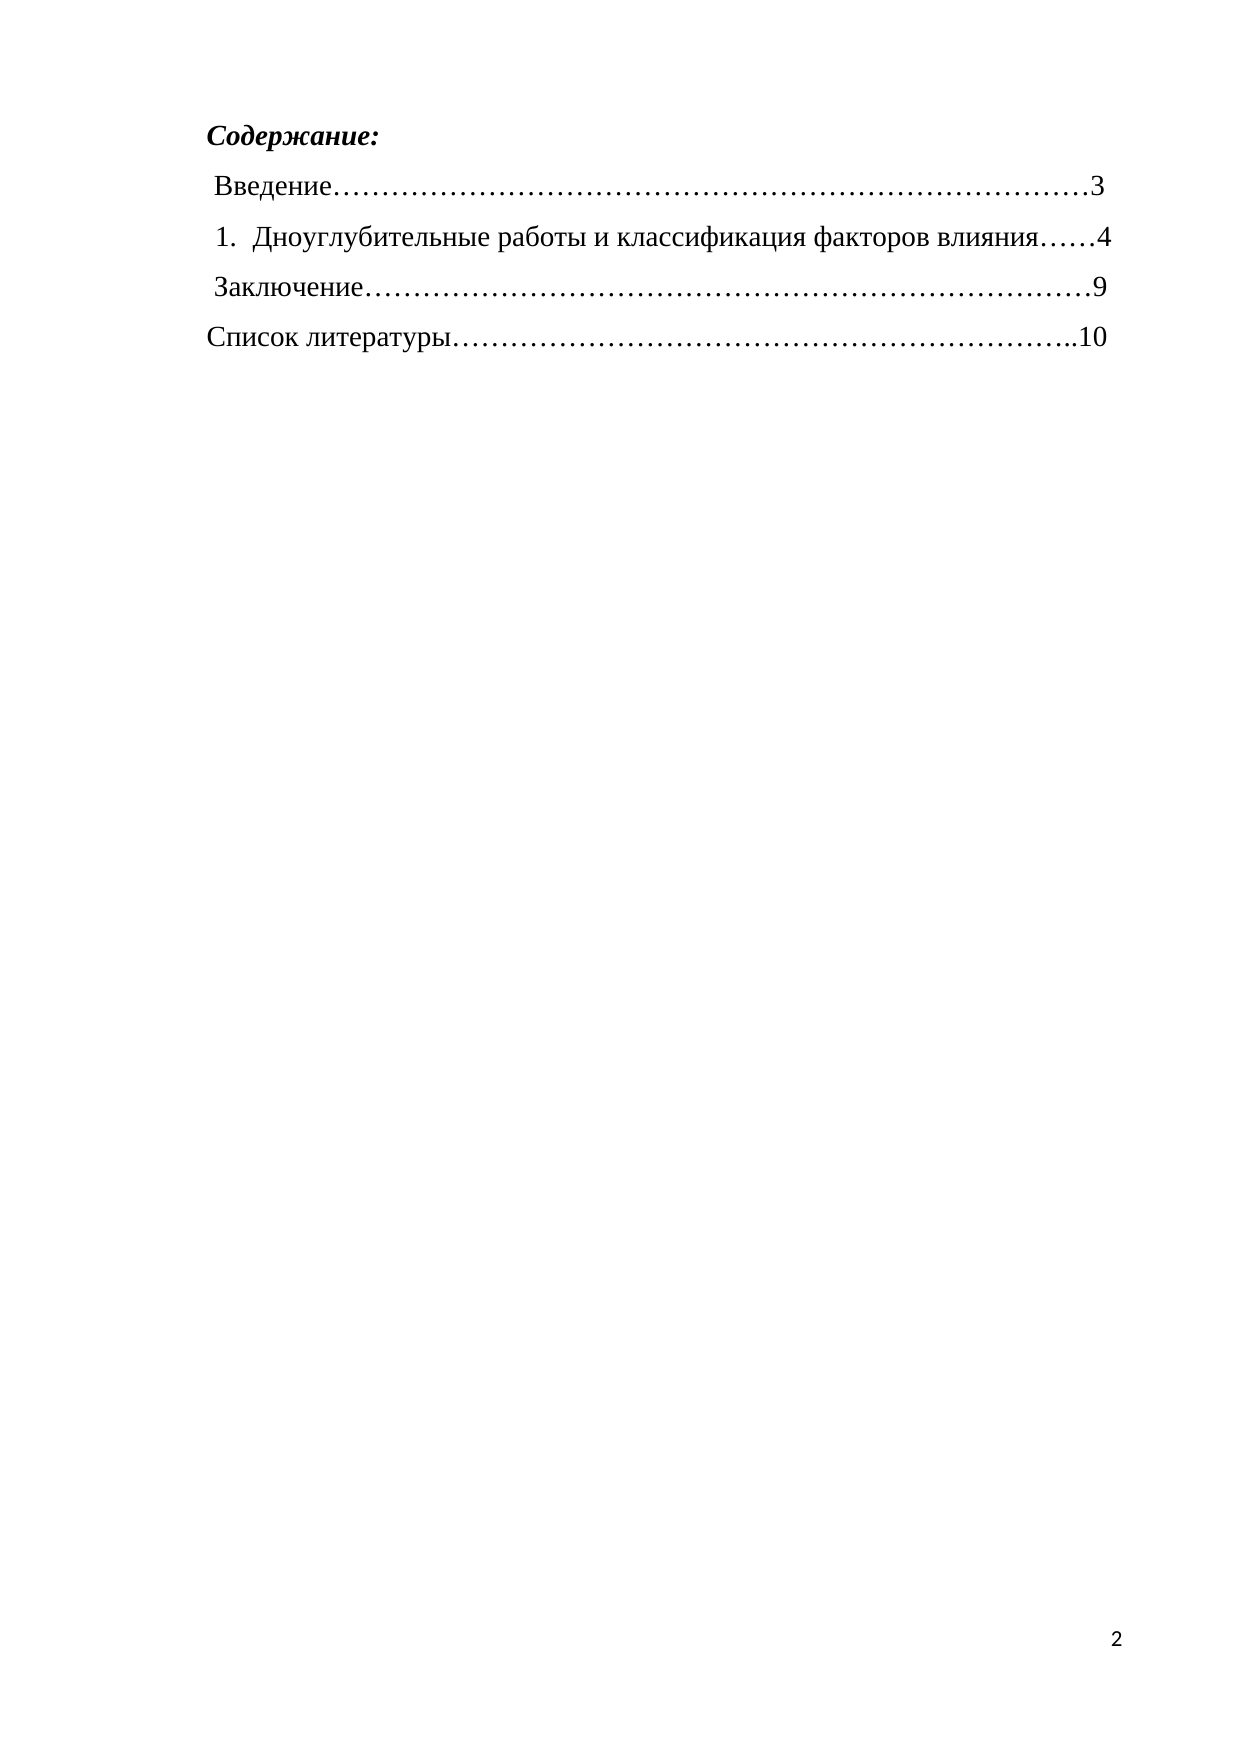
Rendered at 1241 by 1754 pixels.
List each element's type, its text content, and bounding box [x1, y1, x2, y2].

text Введение……………………………………………………………………3 [177, 168, 1122, 202]
text Содержание: [177, 118, 1122, 152]
text Заключение…………………………………………………………………9 [177, 269, 1122, 303]
text Список литературы………………………………………………………..10 [177, 319, 1122, 353]
list Дноуглубительные работы и классификация факторов влияния……4 [215, 219, 1122, 252]
